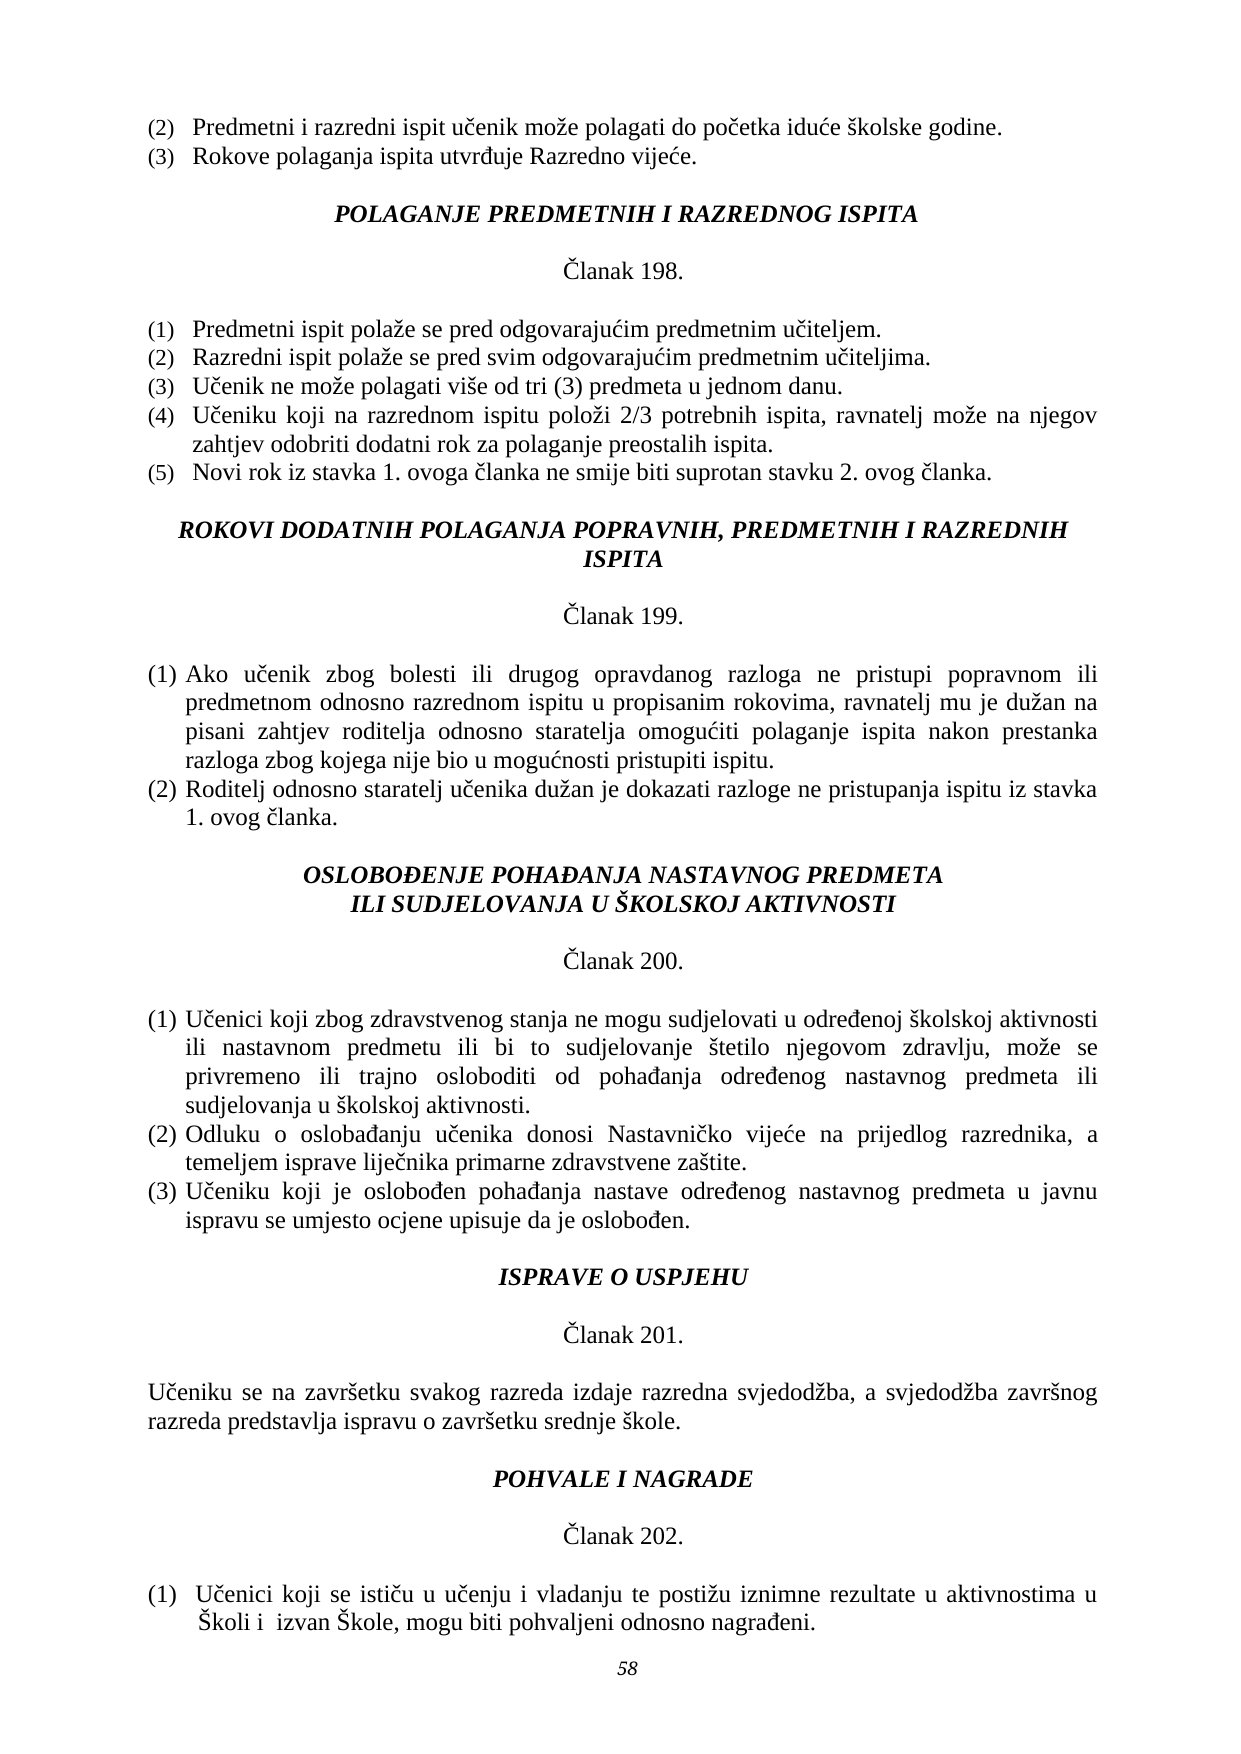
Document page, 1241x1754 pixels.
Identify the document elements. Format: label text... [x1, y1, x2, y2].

text ISPRAVE O USPJEHU [148, 1262, 1099, 1291]
text POLAGANJE PREDMETNIH I RAZREDNOG ISPITA [148, 199, 1099, 227]
text ROKOVI DODATNIH POLAGANJA POPRAVNIH, PREDMETNIH I RAZREDNIH ISPITA [148, 515, 1099, 572]
list Učenik ne može polagati više od tri (3) predmeta u jednom danu. [148, 371, 1099, 400]
text Članak 200. [148, 946, 1099, 975]
list Razredni ispit polaže se pred svim odgovarajućim predmetnim učiteljima. [148, 342, 1099, 371]
list Učeniku koji je oslobođen pohađanja nastave određenog nastavnog predmeta u javnu ispravu se umjesto ocjene upisuje da je oslobođen. [148, 1176, 1099, 1234]
list Rokove polaganja ispita utvrđuje Razredno vijeće. [148, 141, 1099, 170]
list Ako učenik zbog bolesti ili drugog opravdanog razloga ne pristupi popravnom ili predmetnom odnosno razrednom ispitu u propisanim rokovima, ravnatelj mu je dužan na pisani zahtjev roditelja odnosno staratelja omogućiti polaganje ispita nakon prestanka razloga zbog kojega nije bio u mogućnosti pristupiti ispitu. [148, 659, 1099, 774]
list Roditelj odnosno staratelj učenika dužan je dokazati razloge ne pristupanja ispitu iz stavka 1. ovog članka. [148, 774, 1099, 831]
text POHVALE I NAGRADE [148, 1464, 1099, 1492]
text Članak 201. [148, 1320, 1099, 1349]
text Članak 198. [148, 256, 1099, 285]
text Članak 202. [148, 1521, 1099, 1550]
text (1) Učenici koji se ističu u učenju i vladanju te postižu iznimne rezultate u aktivnostima u Školi i izvan Škole, mogu biti pohvaljeni odnosno nagrađeni. [148, 1579, 1099, 1636]
text OSLOBOĐENJE POHAĐANJA NASTAVNOG PREDMETA [148, 860, 1099, 889]
list Predmetni ispit polaže se pred odgovarajućim predmetnim učiteljem. [148, 314, 1099, 342]
list Predmetni i razredni ispit učenik može polagati do početka iduće školske godine. [148, 112, 1099, 141]
text ILI SUDJELOVANJA U ŠKOLSKOJ AKTIVNOSTI [148, 889, 1099, 917]
list Novi rok iz stavka 1. ovoga članka ne smije biti suprotan stavku 2. ovog članka. [148, 457, 1099, 486]
list Učenici koji zbog zdravstvenog stanja ne mogu sudjelovati u određenoj školskoj aktivnosti ili nastavnom predmetu ili bi to sudjelovanje štetilo njegovom zdravlju, može se privremeno ili trajno osloboditi od pohađanja određenog nastavnog predmeta ili sudjelovanja u školskoj aktivnosti. [148, 1004, 1099, 1119]
list Učeniku koji na razrednom ispitu položi 2/3 potrebnih ispita, ravnatelj može na njegov zahtjev odobriti dodatni rok za polaganje preostalih ispita. [148, 400, 1099, 457]
text Članak 199. [148, 601, 1099, 630]
text Učeniku se na završetku svakog razreda izdaje razredna svjedodžba, a svjedodžba završnog razreda predstavlja ispravu o završetku srednje škole. [148, 1377, 1099, 1435]
list Odluku o oslobađanju učenika donosi Nastavničko vijeće na prijedlog razrednika, a temeljem isprave liječnika primarne zdravstvene zaštite. [148, 1119, 1099, 1176]
